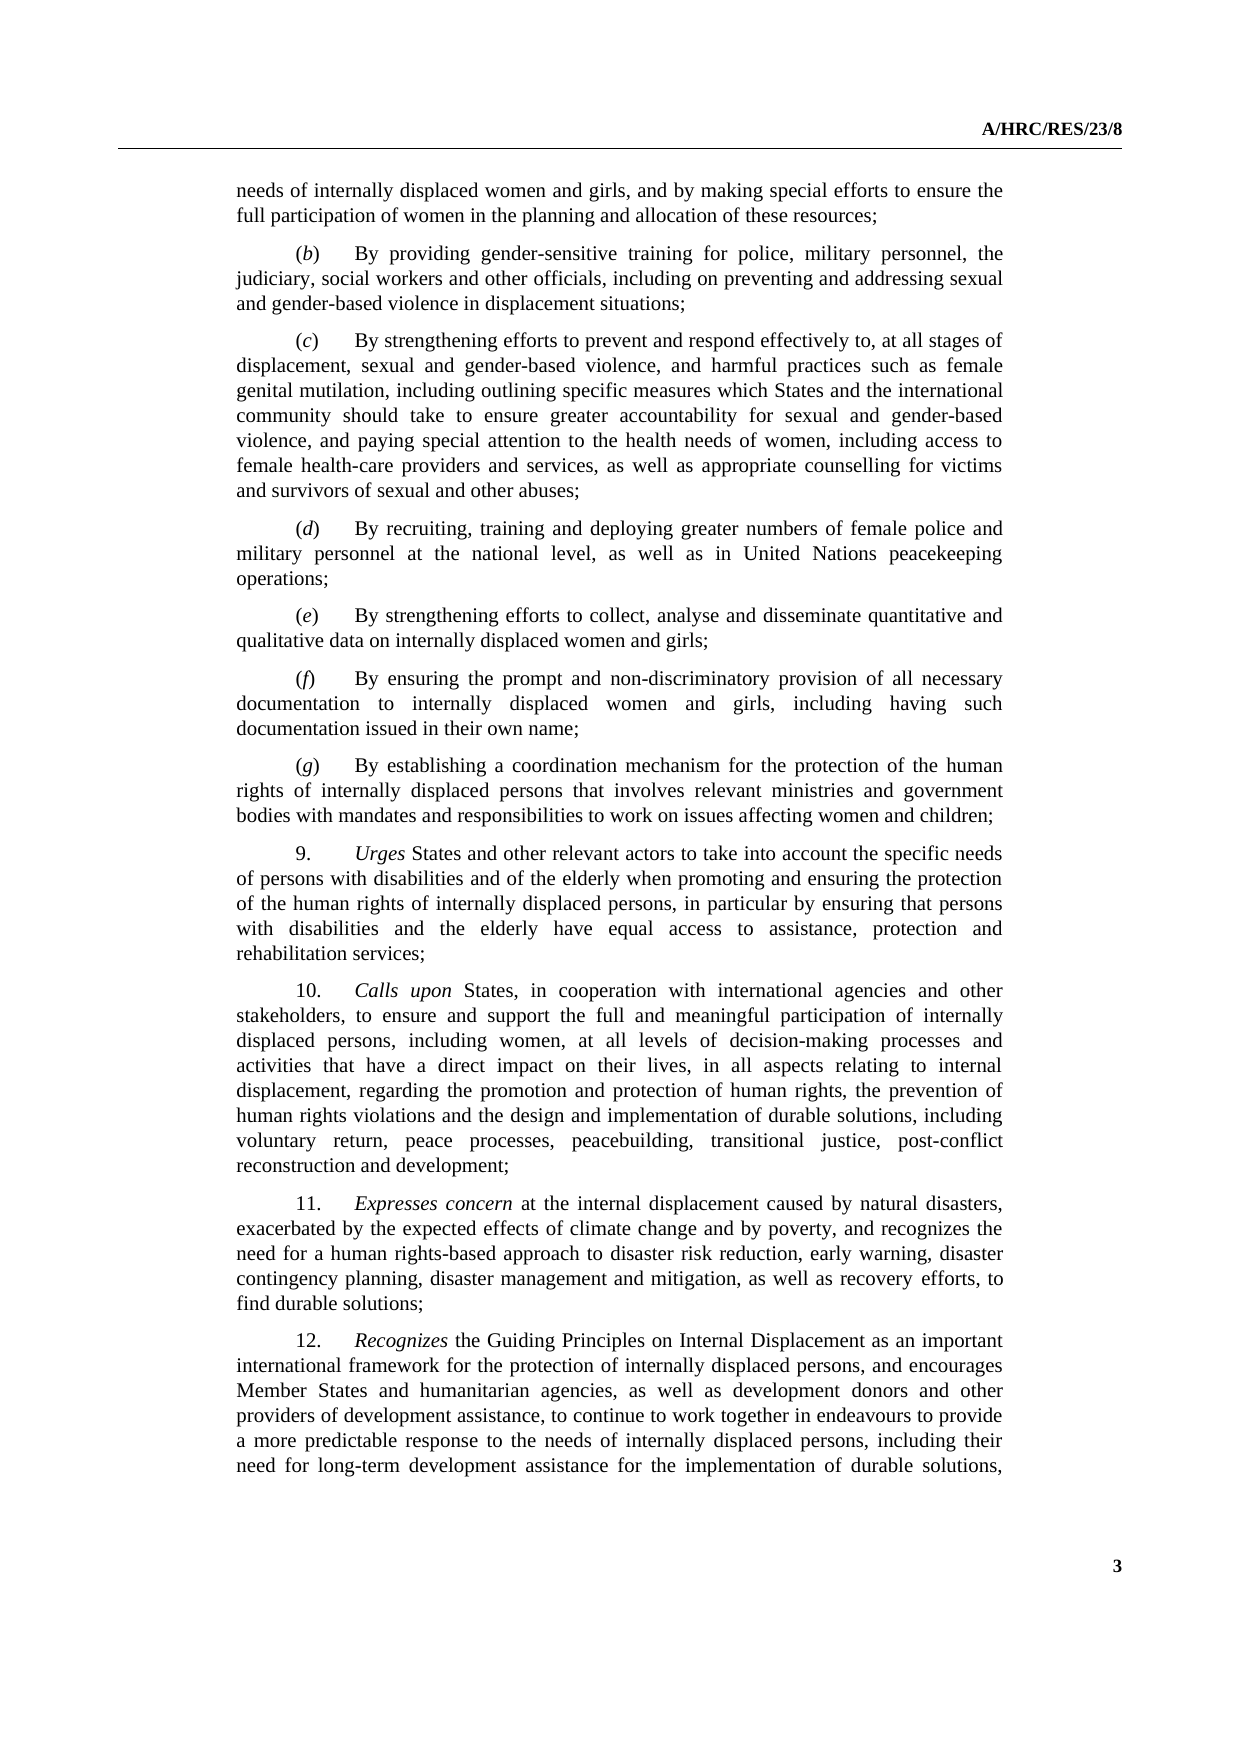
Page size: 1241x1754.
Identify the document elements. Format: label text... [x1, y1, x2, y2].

text (b) By providing gender-sensitive training for police, military personnel, the judiciary, social workers and other officials, including on preventing and addressing sexual and gender-based violence in displacement situations; [236, 240, 1004, 315]
text (d) By recruiting, training and deploying greater numbers of female police and military personnel at the national level, as well as in United Nations peacekeeping operations; [236, 515, 1004, 590]
text (e) By strengthening efforts to collect, analyse and disseminate quantitative and qualitative data on internally displaced women and girls; [236, 602, 1004, 652]
text (f) By ensuring the prompt and non-discriminatory provision of all necessary documentation to internally displaced women and girls, including having such documentation issued in their own name; [236, 665, 1004, 740]
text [236, 177, 1004, 227]
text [236, 1327, 1004, 1477]
text (g) By establishing a coordination mechanism for the protection of the human rights of internally displaced persons that involves relevant ministries and government bodies with mandates and responsibilities to work on issues affecting women and children; [236, 752, 1004, 827]
text 11. Expresses concern at the internal displacement caused by natural disasters, exacerbated by the expected effects of climate change and by poverty, and recognizes the need for a human rights-based approach to disaster risk reduction, early warning, disaster contingency planning, disaster management and mitigation, as well as recovery efforts, to find durable solutions; [236, 1190, 1004, 1315]
text (c) By strengthening efforts to prevent and respond effectively to, at all stages of displacement, sexual and gender-based violence, and harmful practices such as female genital mutilation, including outlining specific measures which States and the international community should take to ensure greater accountability for sexual and gender-based violence, and paying special attention to the health needs of women, including access to female health-care providers and services, as well as appropriate counselling for victims and survivors of sexual and other abuses; [236, 327, 1004, 502]
text 10. Calls upon States, in cooperation with international agencies and other stakeholders, to ensure and support the full and meaningful participation of internally displaced persons, including women, at all levels of decision-making processes and activities that have a direct impact on their lives, in all aspects relating to internal displacement, regarding the promotion and protection of human rights, the prevention of human rights violations and the design and implementation of durable solutions, including voluntary return, peace processes, peacebuilding, transitional justice, post-conflict reconstruction and development; [236, 977, 1004, 1177]
text 9. Urges States and other relevant actors to take into account the specific needs of persons with disabilities and of the elderly when promoting and ensuring the protection of the human rights of internally displaced persons, in particular by ensuring that persons with disabilities and the elderly have equal access to assistance, protection and rehabilitation services; [236, 840, 1004, 965]
